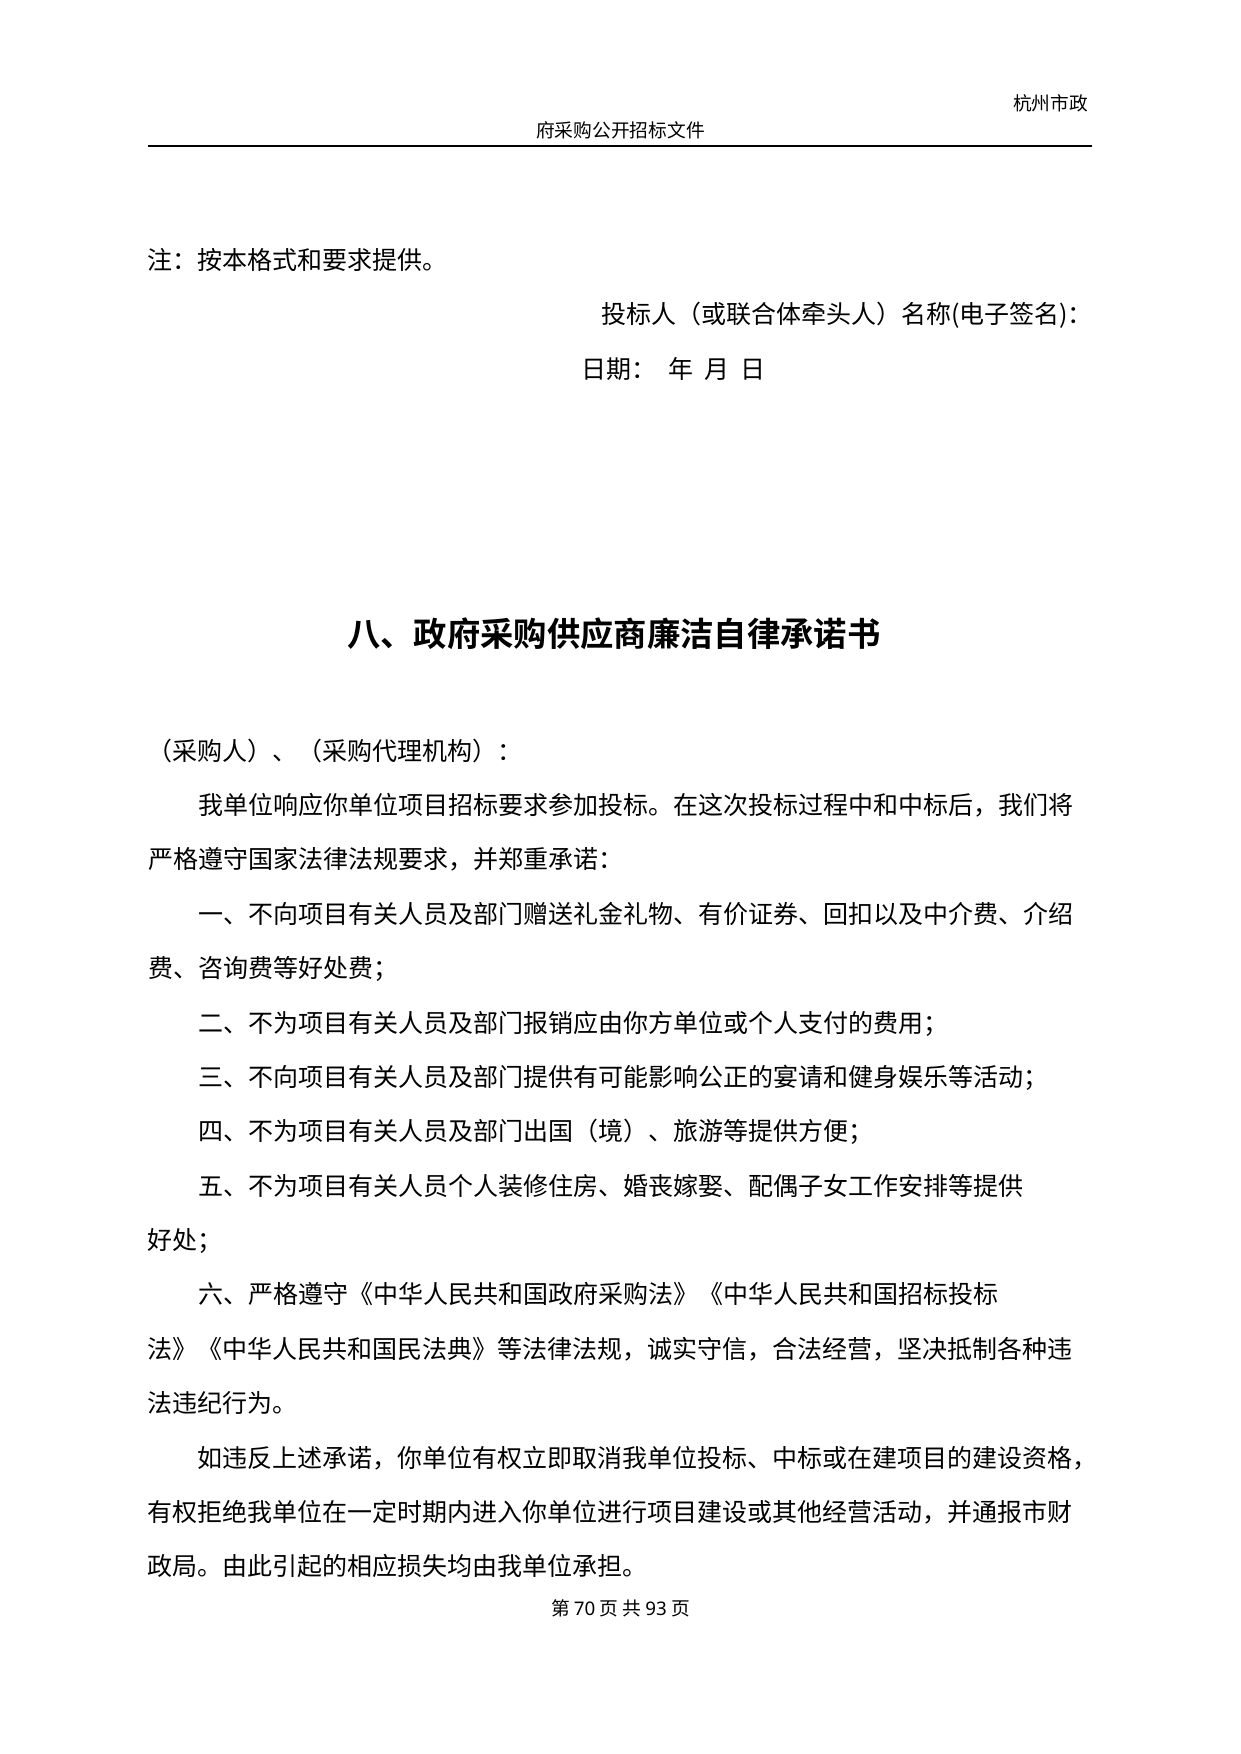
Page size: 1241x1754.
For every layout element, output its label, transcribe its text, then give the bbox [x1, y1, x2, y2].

text 投标人（或联合体牵头人）名称(电子签名)： [148, 295, 1092, 331]
text 日期： 年 月 日 [148, 349, 1092, 385]
text 我单位响应你单位项目招标要求参加投标。在这次投标过程中和中标后，我们将严格遵守国家法律法规要求，并郑重承诺： [148, 786, 1092, 876]
text 如违反上述承诺，你单位有权立即取消我单位投标、中标或在建项目的建设资格，有权拒绝我单位在一定时期内进入你单位进行项目建设或其他经营活动，并通报市财政局。由此引起的相应损失均由我单位承担。 [148, 1438, 1092, 1583]
text 八、政府采购供应商廉洁自律承诺书 [148, 608, 1092, 656]
text 四、不为项目有关人员及部门出国（境）、旅游等提供方便； [148, 1112, 1092, 1148]
text 好处； [148, 1221, 1092, 1257]
text 注：按本格式和要求提供。 [148, 240, 1049, 277]
text 一、不向项目有关人员及部门赠送礼金礼物、有价证券、回扣以及中介费、介绍费、咨询费等好处费； [148, 894, 1092, 985]
text 五、不为项目有关人员个人装修住房、婚丧嫁娶、配偶子女工作安排等提供 [198, 1166, 1092, 1202]
text 六、严格遵守《中华人民共和国政府采购法》《中华人民共和国招标投标 [198, 1275, 1092, 1311]
text 二、不为项目有关人员及部门报销应由你方单位或个人支付的费用； [148, 1003, 1092, 1039]
text （采购人）、（采购代理机构）： [148, 731, 1092, 767]
text 法》《中华人民共和国民法典》等法律法规，诚实守信，合法经营，坚决抵制各种违法违纪行为。 [148, 1329, 1092, 1420]
text 三、不向项目有关人员及部门提供有可能影响公正的宴请和健身娱乐等活动； [148, 1057, 1092, 1094]
